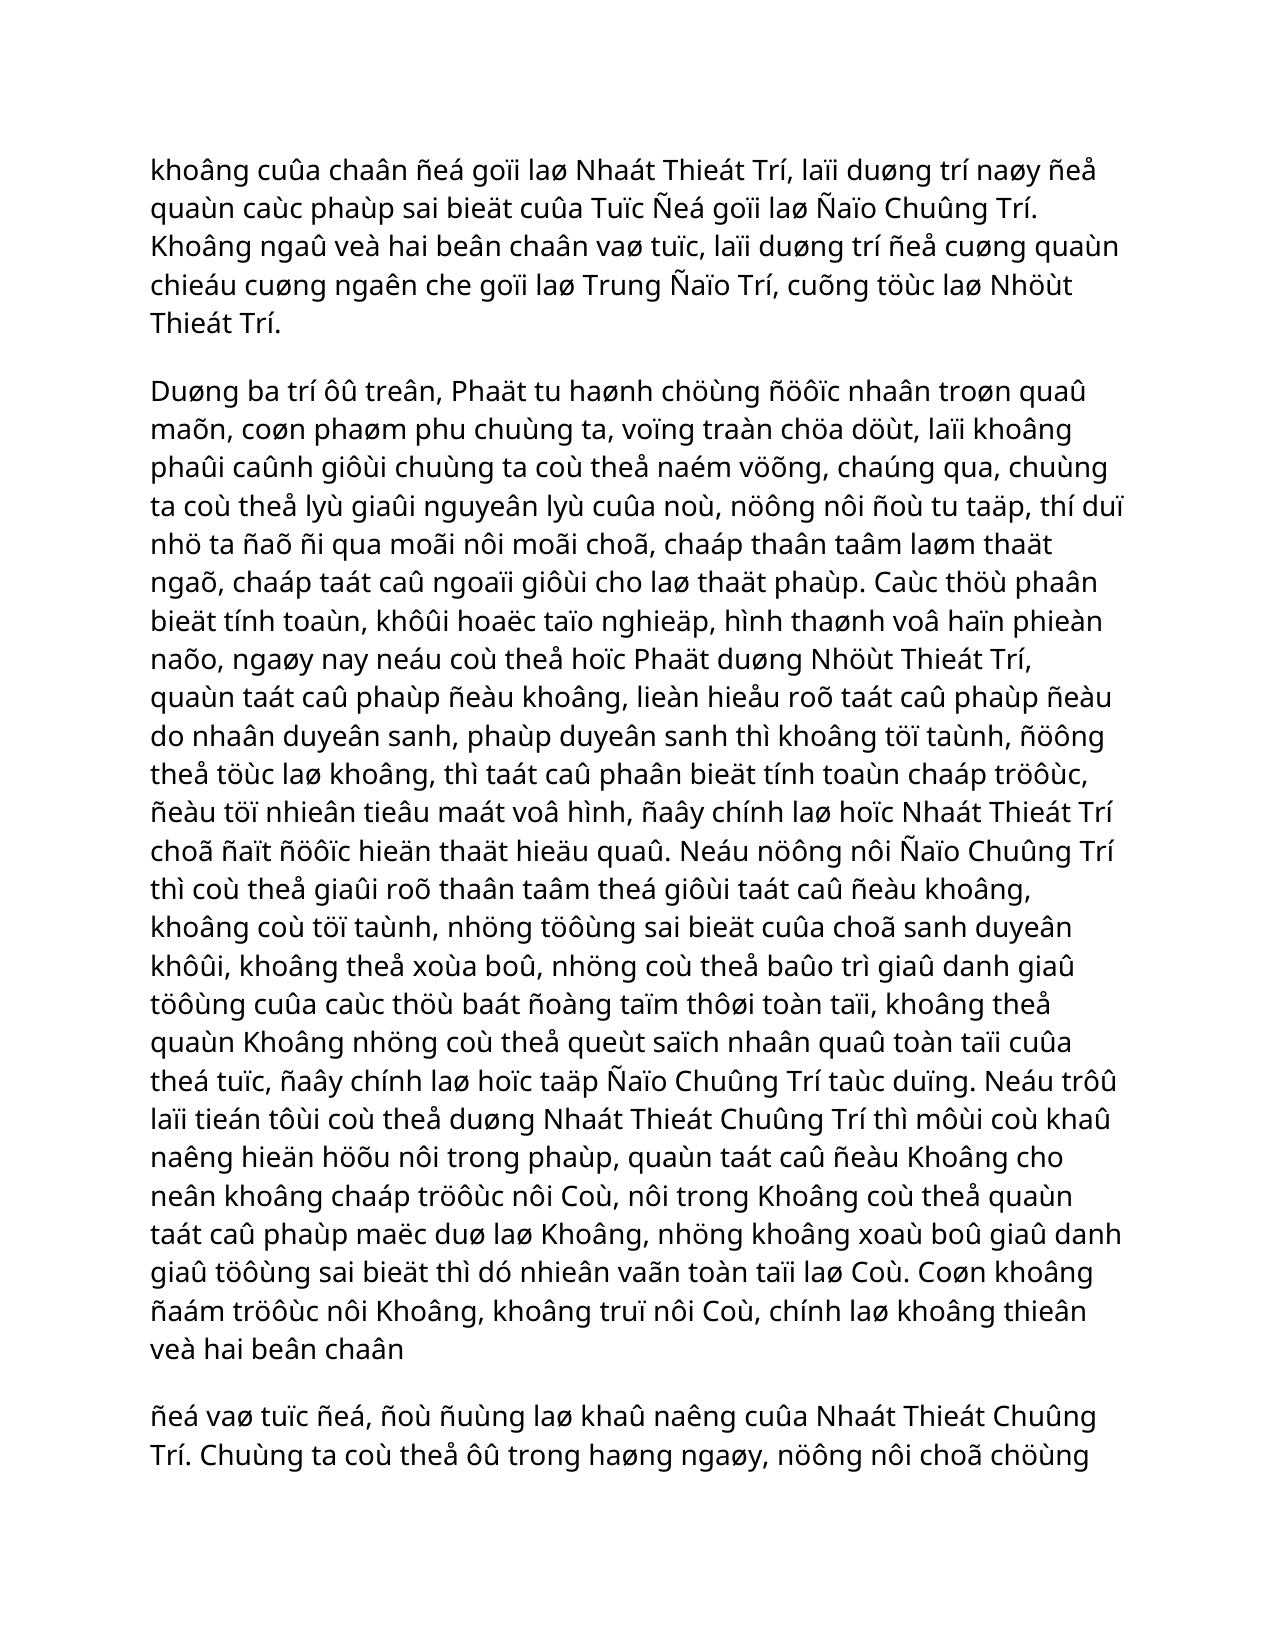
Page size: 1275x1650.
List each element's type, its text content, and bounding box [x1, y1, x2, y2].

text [150, 1397, 1125, 1473]
text Duøng ba trí ôû treân, Phaät tu haønh chöùng ñöôïc nhaân troøn quaû maõn, coøn phaøm phu chuùng ta, voïng traàn chöa döùt, laïi khoâng phaûi caûnh giôùi chuùng ta coù theå naém vöõng, chaúng qua, chuùng ta coù theå lyù giaûi nguyeân lyù cuûa noù, nöông nôi ñoù tu taäp, thí duï nhö ta ñaõ ñi qua moãi nôi moãi choã, chaáp thaân taâm laøm thaät ngaõ, chaáp taát caû ngoaïi giôùi cho laø thaät phaùp. Caùc thöù phaân bieät tính toaùn, khôûi hoaëc taïo nghieäp, hình thaønh voâ haïn phieàn naõo, ngaøy nay neáu coù theå hoïc Phaät duøng Nhöùt Thieát Trí, quaùn taát caû phaùp ñeàu khoâng, lieàn hieåu roõ taát caû phaùp ñeàu do nhaân duyeân sanh, phaùp duyeân sanh thì khoâng töï taùnh, ñöông theå töùc laø khoâng, thì taát caû phaân bieät tính toaùn chaáp tröôùc, ñeàu töï nhieân tieâu maát voâ hình, ñaây chính laø hoïc Nhaát Thieát Trí choã ñaït ñöôïc hieän thaät hieäu quaû. Neáu nöông nôi Ñaïo Chuûng Trí thì coù theå giaûi roõ thaân taâm theá giôùi taát caû ñeàu khoâng, khoâng coù töï taùnh, nhöng töôùng sai bieät cuûa choã sanh duyeân khôûi, khoâng theå xoùa boû, nhöng coù theå baûo trì giaû danh giaû töôùng cuûa caùc thöù baát ñoàng taïm thôøi toàn taïi, khoâng theå quaùn Khoâng nhöng coù theå queùt saïch nhaân quaû toàn taïi cuûa theá tuïc, ñaây chính laø hoïc taäp Ñaïo Chuûng Trí taùc duïng. Neáu trôû laïi tieán tôùi coù theå duøng Nhaát Thieát Chuûng Trí thì môùi coù khaû naêng hieän höõu nôi trong phaùp, quaùn taát caû ñeàu Khoâng cho neân khoâng chaáp tröôùc nôi Coù, nôi trong Khoâng coù theå quaùn taát caû phaùp maëc duø laø Khoâng, nhöng khoâng xoaù boû giaû danh giaû töôùng sai bieät thì dó nhieân vaãn toàn taïi laø Coù. Coøn khoâng ñaám tröôùc nôi Khoâng, khoâng truï nôi Coù, chính laø khoâng thieân veà hai beân chaân [150, 371, 1125, 1367]
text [150, 150, 1125, 342]
